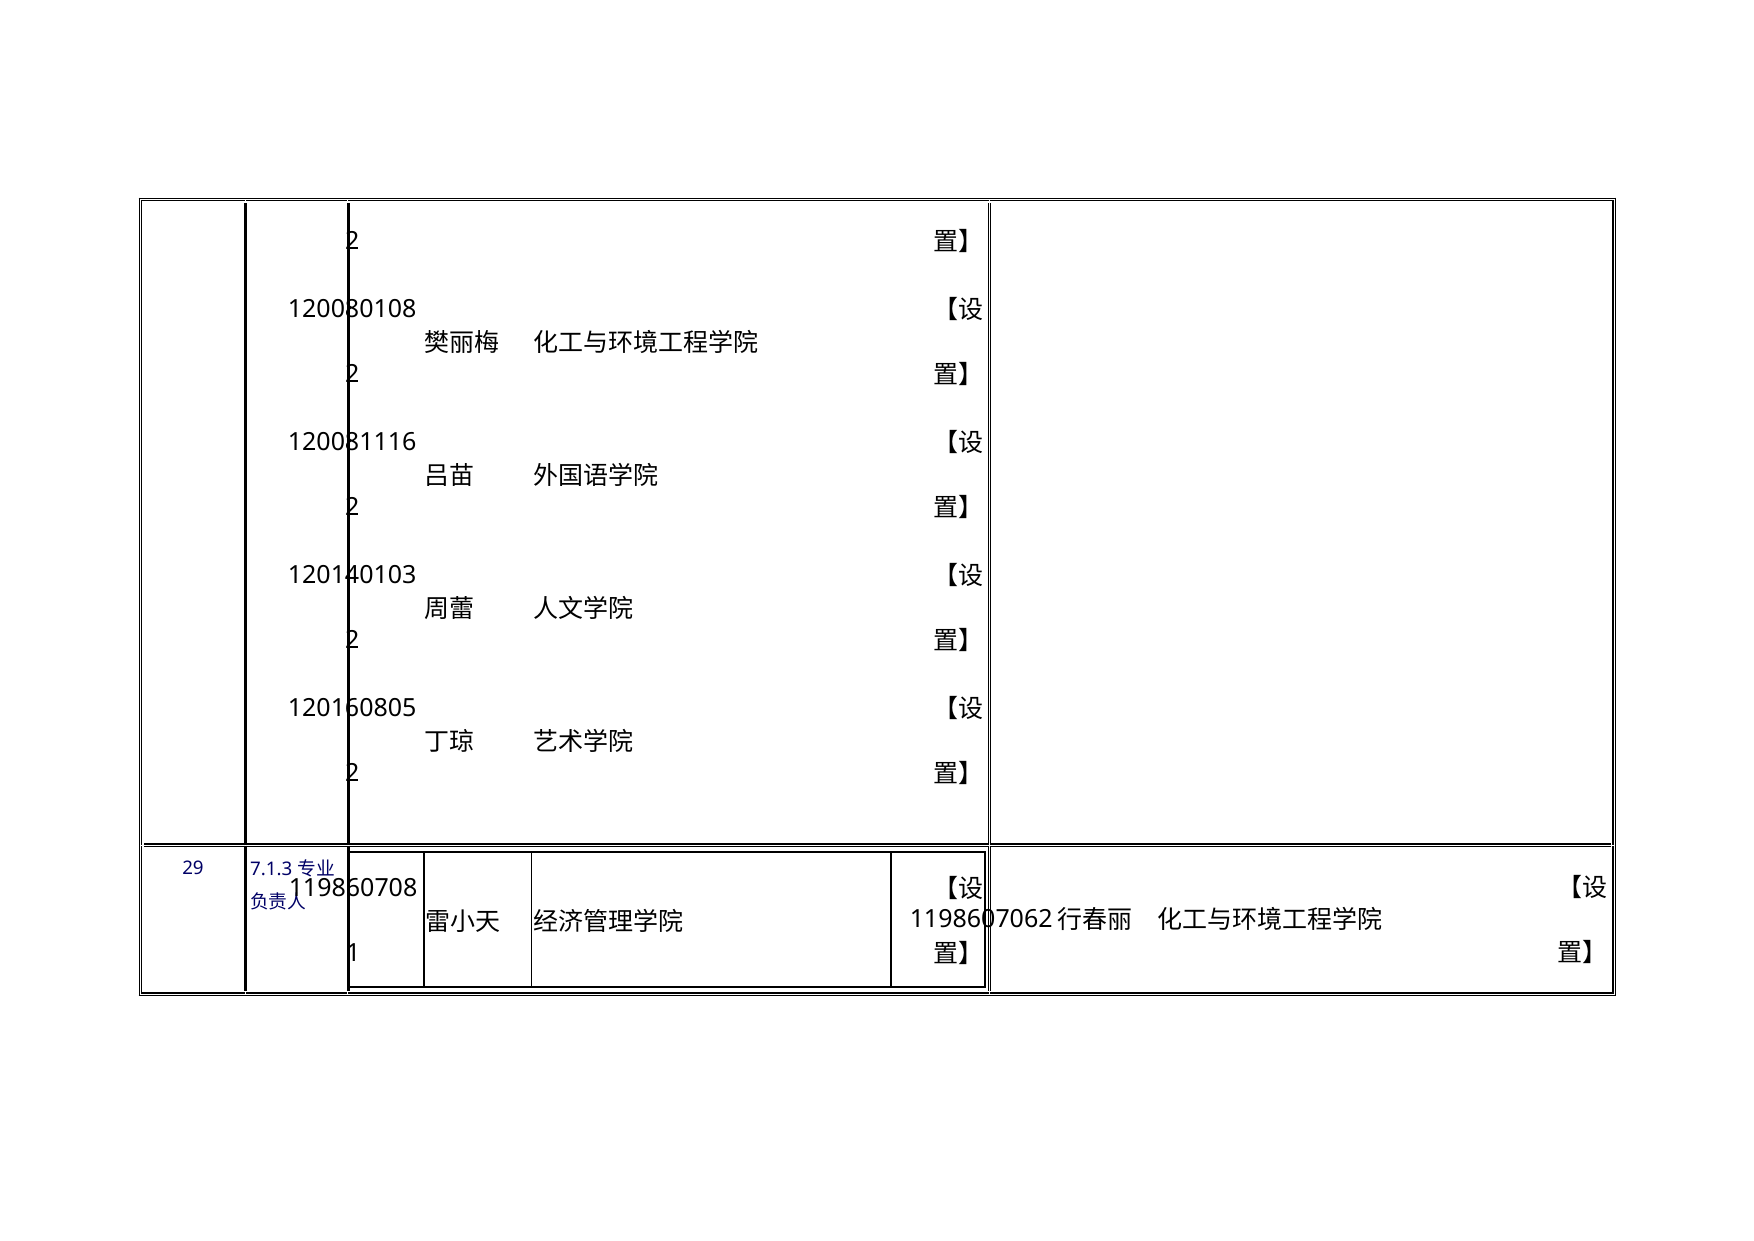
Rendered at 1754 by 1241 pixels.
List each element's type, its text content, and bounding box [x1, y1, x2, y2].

table_cell [990, 843, 1613, 992]
table_cell [892, 853, 984, 986]
table_cell 28 [142, 201, 245, 843]
table_cell [348, 201, 989, 843]
table_cell [350, 853, 423, 986]
table_cell [348, 927, 989, 992]
table_cell [532, 853, 890, 986]
table_cell [425, 853, 531, 986]
table_cell 29 [142, 843, 245, 992]
table_cell [990, 201, 1612, 843]
table_cell [350, 847, 988, 909]
table_cell 7.1.3 专业负责人 [245, 847, 348, 992]
table_cell 7.1.2 专业带头人 [245, 199, 348, 843]
